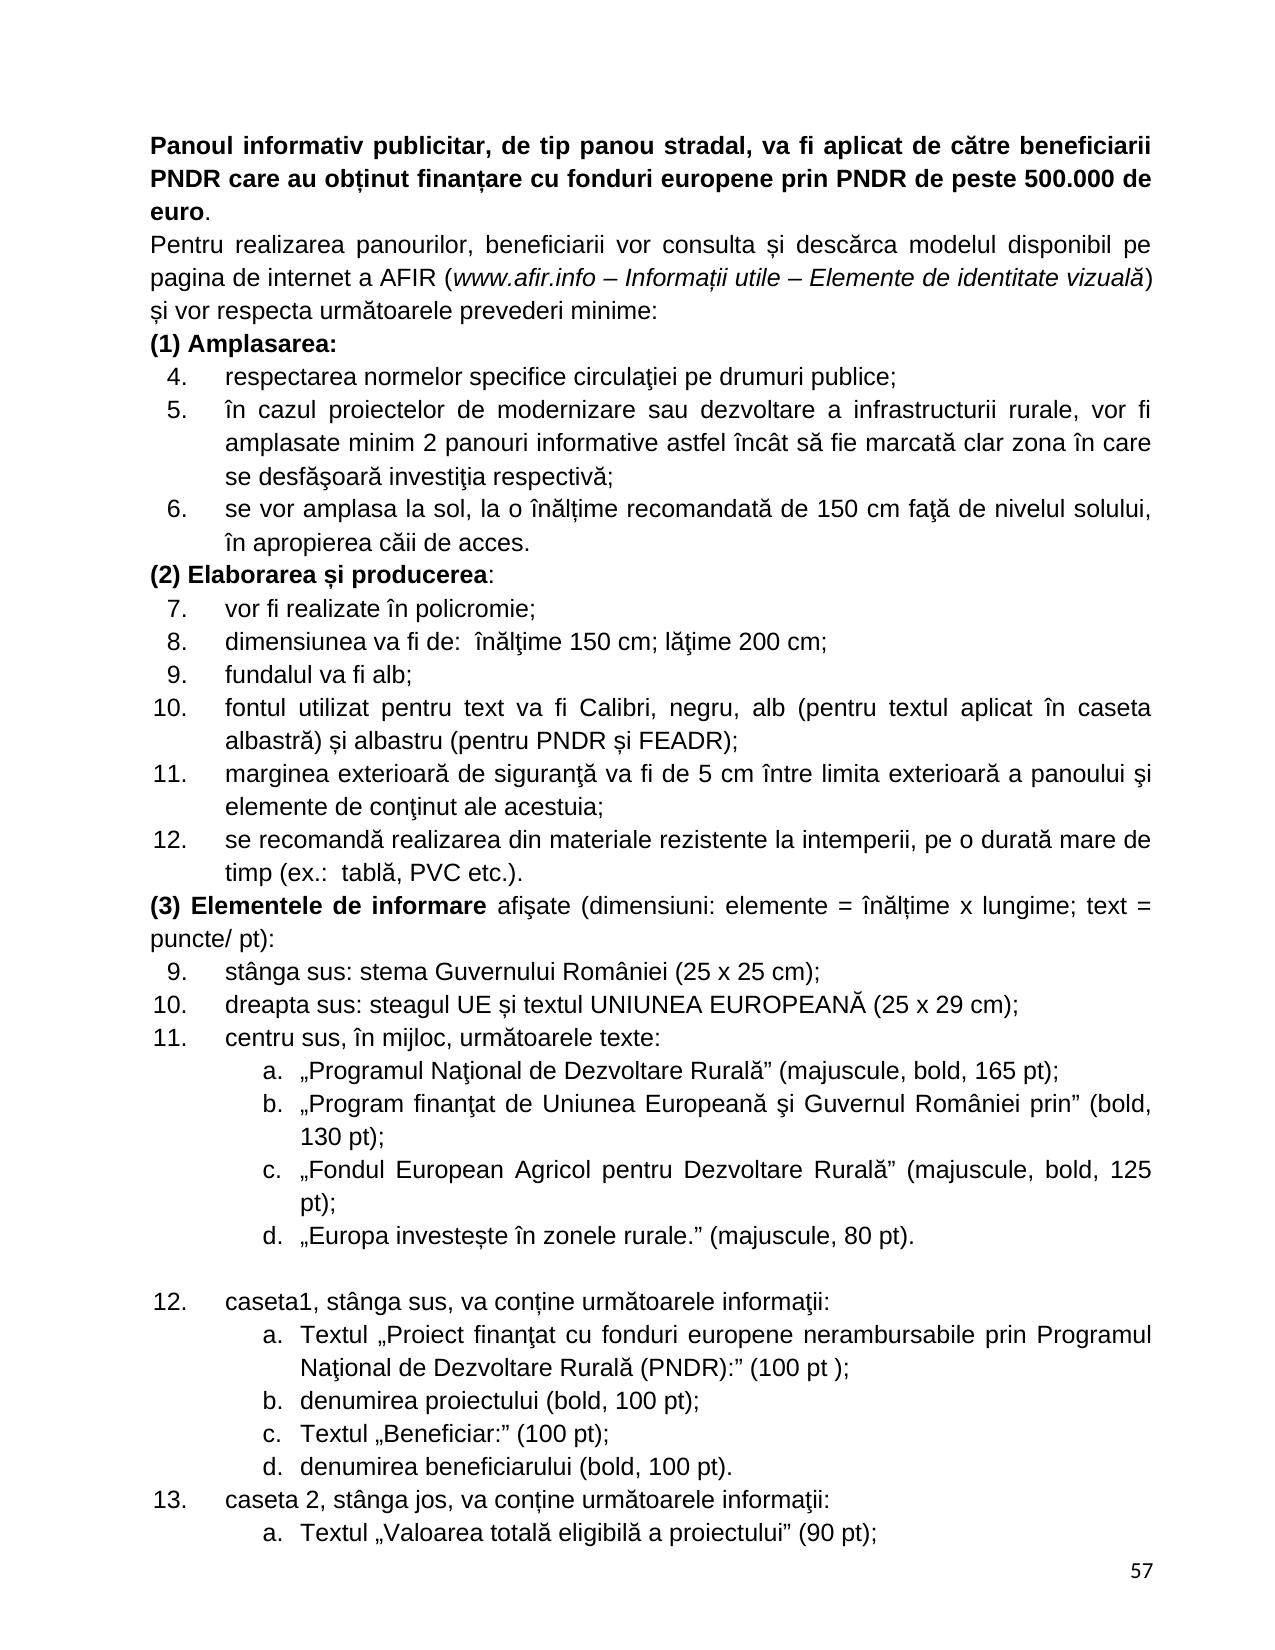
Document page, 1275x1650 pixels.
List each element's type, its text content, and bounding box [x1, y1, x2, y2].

text (1) Amplasarea: [150, 329, 1153, 358]
list dreapta sus: steagul UE și textul UNIUNEA EUROPEANĂ (25 x 29 cm); [187, 990, 1153, 1018]
list „Europa investește în zonele rurale.” (majuscule, 80 pt). [262, 1221, 1153, 1250]
list stânga sus: stema Guvernului României (25 x 25 cm); [187, 957, 1153, 986]
text Panoul informativ publicitar, de tip panou stradal, va fi aplicat de către beneficiarii PNDR care au obținut finanțare cu fonduri europene prin PNDR de peste 500.000 de euro. [150, 131, 1153, 226]
list dimensiunea va fi de: înălţime 150 cm; lăţime 200 cm; [187, 627, 1153, 655]
list vor fi realizate în policromie; [187, 593, 1153, 622]
list caseta 2, stânga jos, va conține următoarele informaţii: [187, 1485, 1153, 1514]
list „Fondul European Agricol pentru Dezvoltare Rurală” (majuscule, bold, 125 pt); [262, 1155, 1153, 1217]
list Textul „Beneficiar:” (100 pt); [262, 1419, 1153, 1448]
list „Programul Naţional de Dezvoltare Rurală” (majuscule, bold, 165 pt); [262, 1056, 1153, 1084]
text Pentru realizarea panourilor, beneficiarii vor consulta și descărca modelul disponibil pe pagina de internet a AFIR (www.afir.info – Informații utile – Elemente de identitate vizuală) și vor respecta următoarele prevederi minime: [150, 230, 1153, 325]
list respectarea normelor specifice circulaţiei pe drumuri publice; [187, 362, 1153, 391]
list Textul „Proiect finanţat cu fonduri europene nerambursabile prin Programul Naţional de Dezvoltare Rurală (PNDR):” (100 pt ); [262, 1320, 1153, 1382]
list Textul „Valoarea totală eligibilă a proiectului” (90 pt); [262, 1518, 1153, 1547]
list fontul utilizat pentru text va fi Calibri, negru, alb (pentru textul aplicat în caseta albastră) și albastru (pentru PNDR și FEADR); [187, 693, 1153, 754]
list fundalul va fi alb; [187, 659, 1153, 688]
list centru sus, în mijloc, următoarele texte: [187, 1023, 1153, 1052]
text (3) Elementele de informare afişate (dimensiuni: elemente = înălțime x lungime; text = puncte/ pt): [150, 891, 1153, 952]
list se vor amplasa la sol, la o înălțime recomandată de 150 cm faţă de nivelul solului, în apropierea căii de acces. [187, 494, 1153, 556]
list caseta1, stânga sus, va conține următoarele informaţii: [187, 1287, 1153, 1316]
list în cazul proiectelor de modernizare sau dezvoltare a infrastructurii rurale, vor fi amplasate minim 2 panouri informative astfel încât să fie marcată clar zona în care se desfăşoară investiţia respectivă; [187, 395, 1153, 490]
list marginea exterioară de siguranţă va fi de 5 cm între limita exterioară a panoului şi elemente de conţinut ale acestuia; [187, 759, 1153, 820]
list denumirea beneficiarului (bold, 100 pt). [262, 1452, 1153, 1481]
list denumirea proiectului (bold, 100 pt); [262, 1386, 1153, 1415]
list se recomandă realizarea din materiale rezistente la intemperii, pe o durată mare de timp (ex.: tablă, PVC etc.). [187, 825, 1153, 886]
list „Program finanţat de Uniunea Europeană şi Guvernul României prin” (bold, 130 pt); [262, 1089, 1153, 1151]
text (2) Elaborarea și producerea: [150, 561, 1153, 589]
